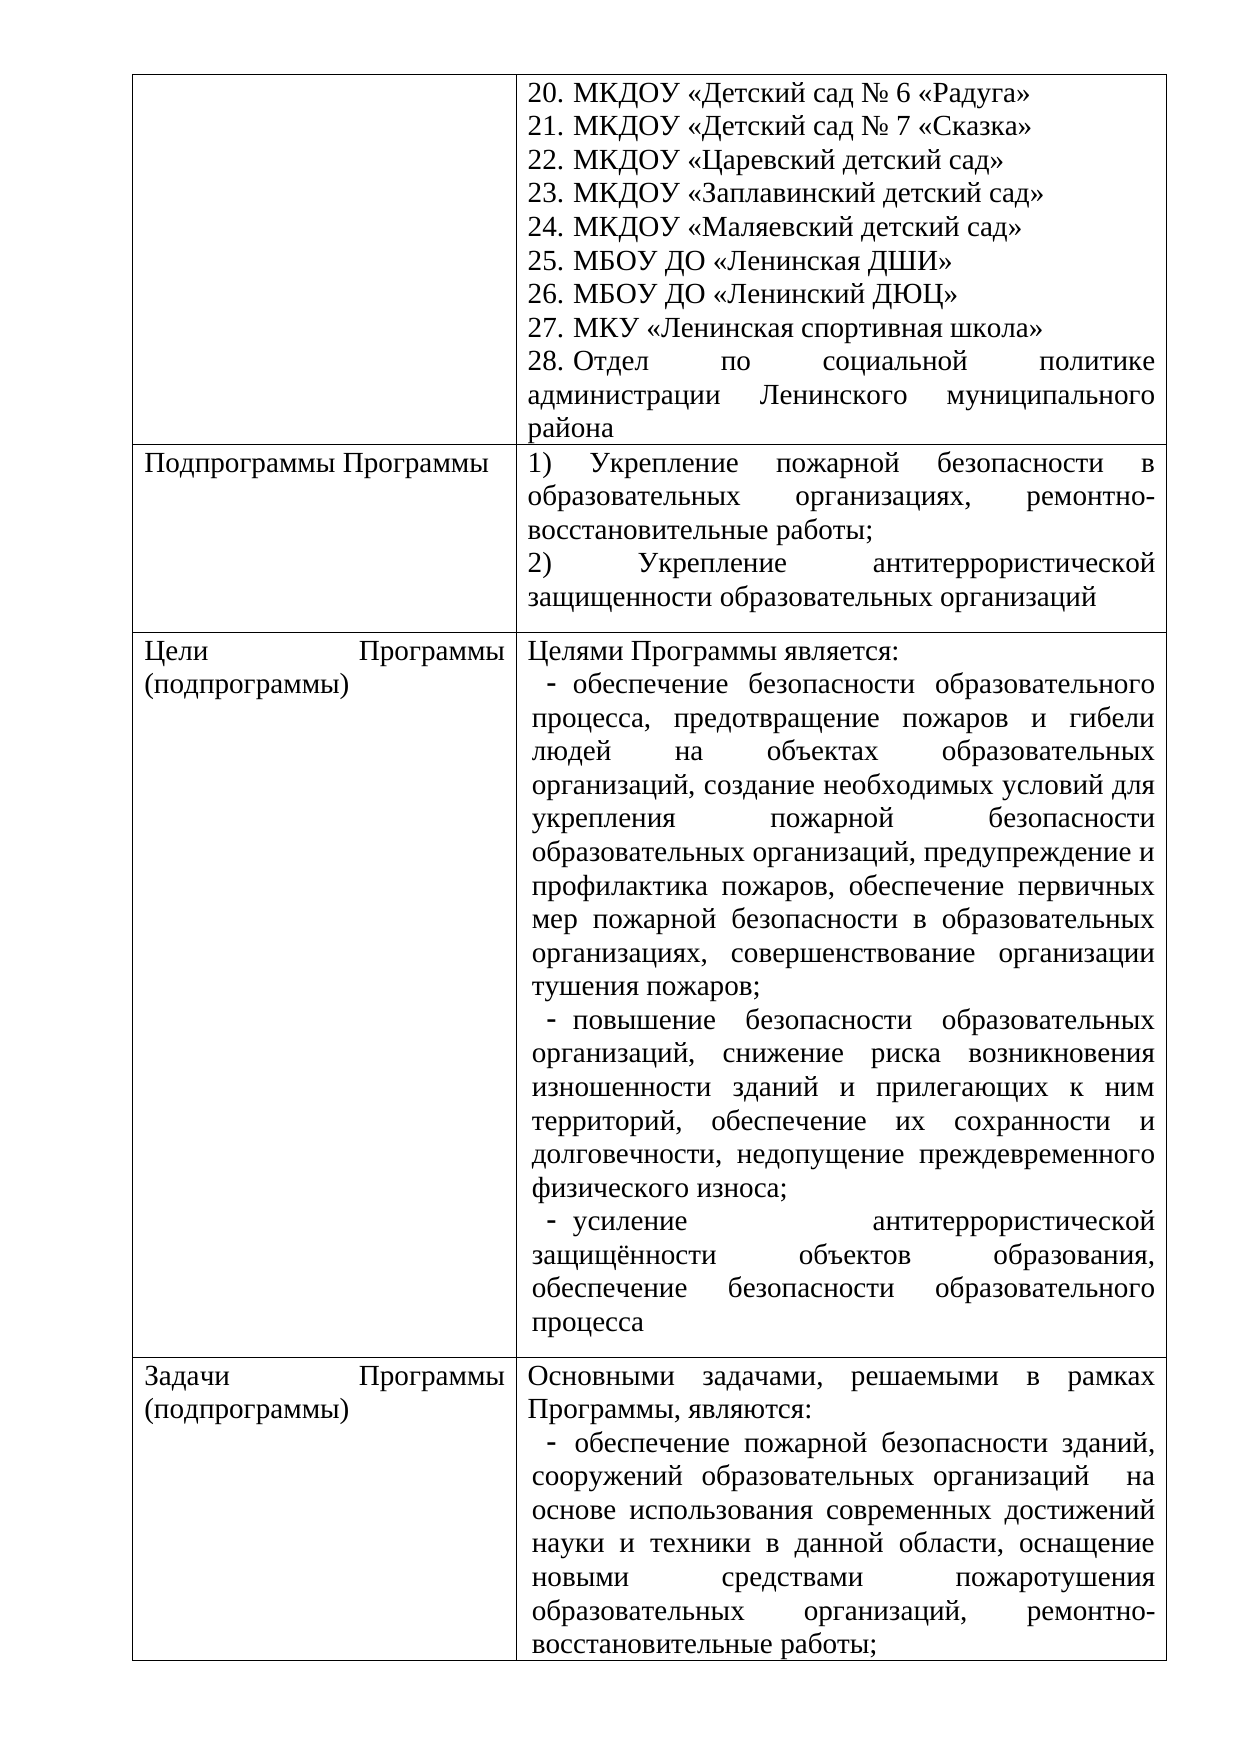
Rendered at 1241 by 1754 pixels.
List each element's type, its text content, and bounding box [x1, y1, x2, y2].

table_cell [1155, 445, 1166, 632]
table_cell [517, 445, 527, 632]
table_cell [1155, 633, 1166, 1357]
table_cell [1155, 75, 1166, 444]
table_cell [133, 1358, 516, 1660]
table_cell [133, 75, 516, 444]
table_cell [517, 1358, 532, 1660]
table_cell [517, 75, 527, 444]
table_cell Подпрограммы Программы [133, 445, 516, 632]
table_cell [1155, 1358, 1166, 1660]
table_cell Цели Программы (подпрограммы) [133, 633, 516, 1357]
